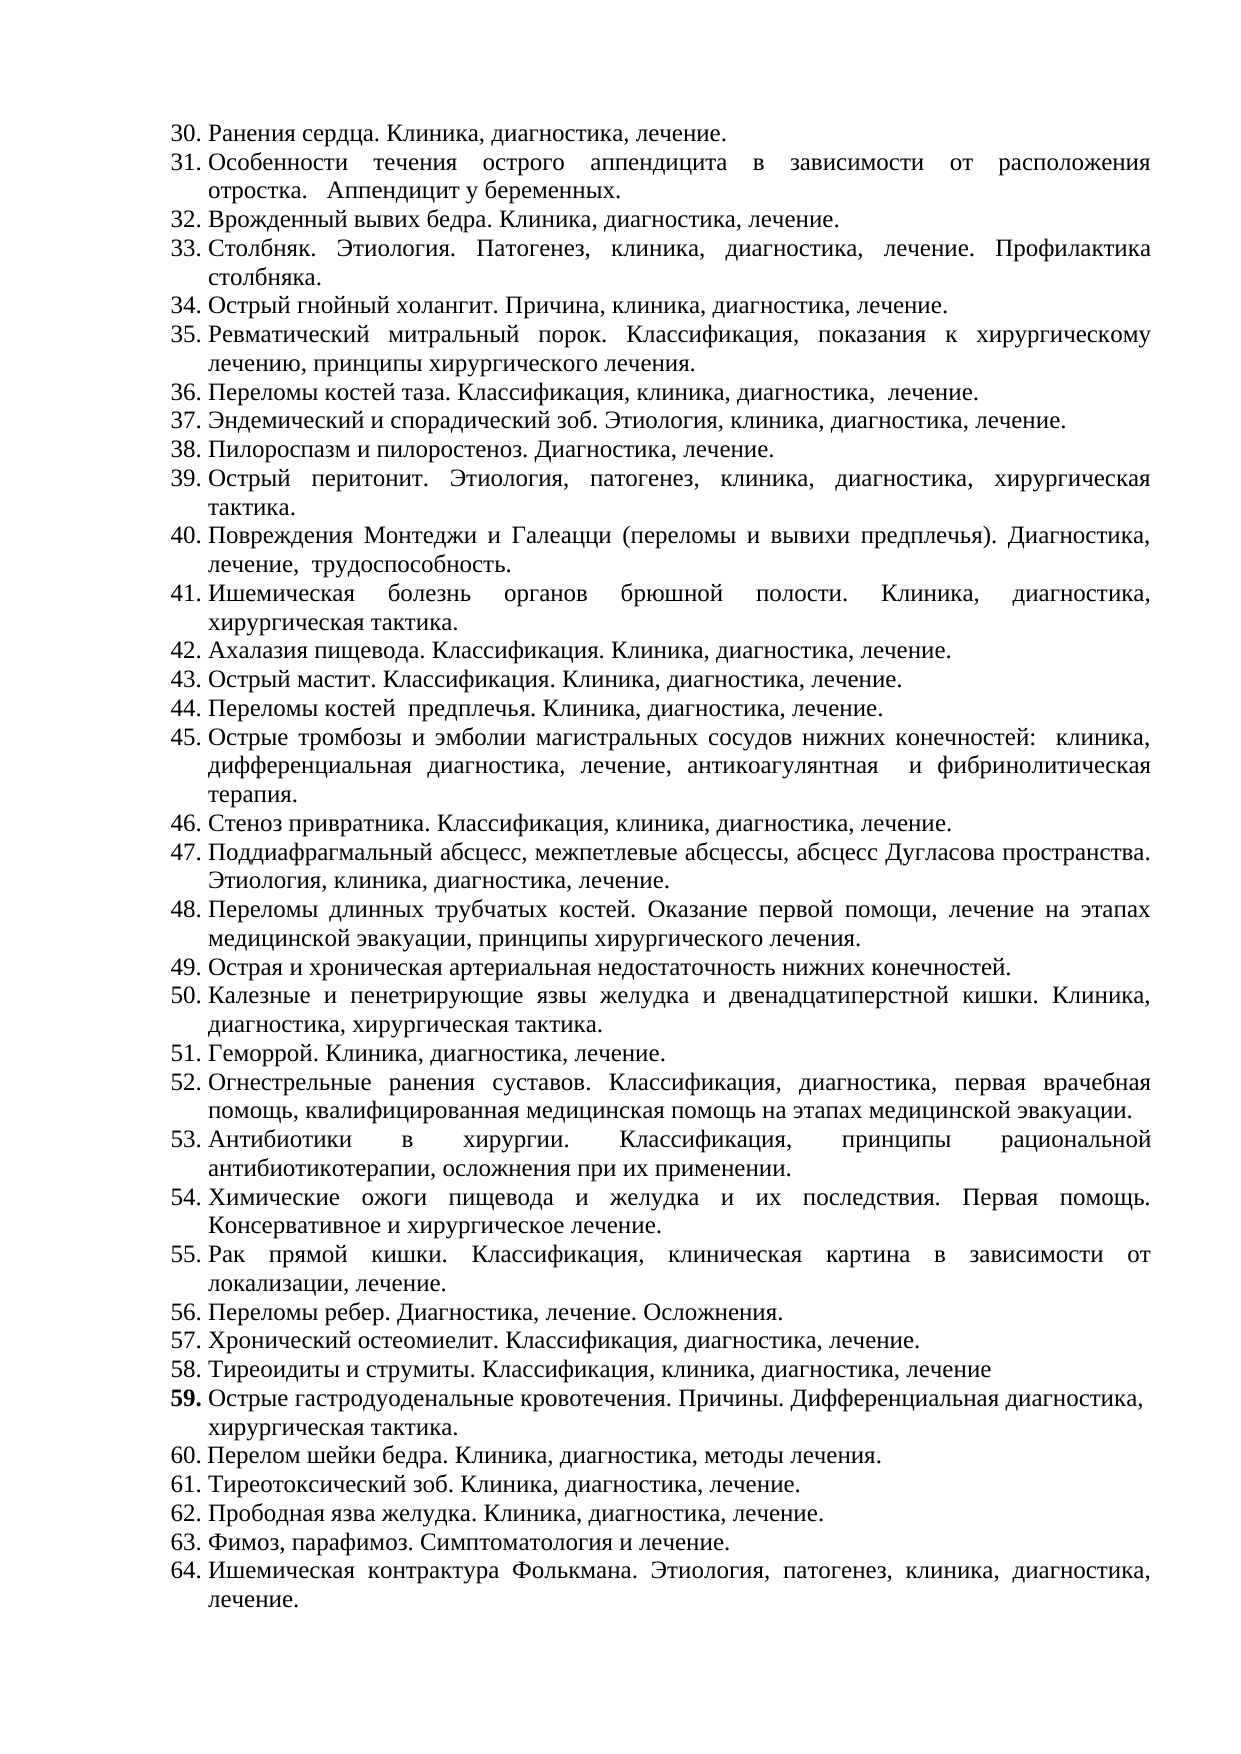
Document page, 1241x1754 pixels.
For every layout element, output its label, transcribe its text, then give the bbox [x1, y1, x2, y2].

list Ревматический митральный порок. Классификация, показания к хирургическому лечению, принципы хирургического лечения. [170, 319, 1152, 377]
list Огнестрельные ранения суставов. Классификация, диагностика, первая врачебная помощь, квалифицированная медицинская помощь на этапах медицинской эвакуации. [170, 1067, 1152, 1124]
list Пилороспазм и пилоростеноз. Диагностика, лечение. [170, 434, 1152, 463]
list Фимоз, парафимоз. Симптоматология и лечение. [170, 1527, 1152, 1556]
list Ишемическая болезнь органов брюшной полости. Клиника, диагностика, хирургическая тактика. [170, 578, 1152, 636]
list Острый гнойный холангит. Причина, клиника, диагностика, лечение. [170, 291, 1152, 319]
list Прободная язва желудка. Клиника, диагностика, лечение. [170, 1498, 1152, 1527]
list Геморрой. Клиника, диагностика, лечение. [170, 1038, 1152, 1067]
list Перелом шейки бедра. Клиника, диагностика, методы лечения. [170, 1441, 1152, 1469]
list Поддиафрагмальный абсцесс, межпетлевые абсцессы, абсцесс Дугласова пространства. Этиология, клиника, диагностика, лечение. [170, 837, 1152, 894]
list Калезные и пенетрирующие язвы желудка и двенадцатиперстной кишки. Клиника, диагностика, хирургическая тактика. [170, 981, 1152, 1038]
list Химические ожоги пищевода и желудка и их последствия. Первая помощь. Консервативное и хирургическое лечение. [170, 1182, 1152, 1239]
list Особенности течения острого аппендицита в зависимости от расположения отростка. Аппендицит у беременных. [170, 147, 1152, 204]
list Эндемический и спорадический зоб. Этиология, клиника, диагностика, лечение. [170, 406, 1152, 434]
list Острый мастит. Классификация. Клиника, диагностика, лечение. [170, 664, 1152, 693]
list Врожденный вывих бедра. Клиника, диагностика, лечение. [170, 204, 1152, 233]
list Тиреотоксический зоб. Клиника, диагностика, лечение. [170, 1469, 1152, 1498]
list Ранения сердца. Клиника, диагностика, лечение. [170, 118, 1152, 147]
list Переломы костей предплечья. Клиника, диагностика, лечение. [170, 693, 1152, 722]
list Острые гастродуоденальные кровотечения. Причины. Дифференциальная диагностика, хирургическая тактика. [170, 1383, 1152, 1441]
list Острая и хроническая артериальная недостаточность нижних конечностей. [170, 952, 1152, 981]
list Повреждения Монтеджи и Галеацци (переломы и вывихи предплечья). Диагностика, лечение, трудоспособность. [170, 521, 1152, 578]
list Ишемическая контрактура Фолькмана. Этиология, патогенез, клиника, диагностика, лечение. [170, 1556, 1152, 1613]
list Переломы ребер. Диагностика, лечение. Осложнения. [170, 1297, 1152, 1326]
list Антибиотики в хирургии. Классификация, принципы рациональной антибиотикотерапии, осложнения при их применении. [170, 1124, 1152, 1182]
list Острые тромбозы и эмболии магистральных сосудов нижних конечностей: клиника, дифференциальная диагностика, лечение, антикоагулянтная и фибринолитическая терапия. [170, 722, 1152, 808]
list Стеноз привратника. Классификация, клиника, диагностика, лечение. [170, 808, 1152, 837]
list Рак прямой кишки. Классификация, клиническая картина в зависимости от локализации, лечение. [170, 1239, 1152, 1297]
list Тиреоидиты и струмиты. Классификация, клиника, диагностика, лечение [170, 1354, 1152, 1383]
list Ахалазия пищевода. Классификация. Клиника, диагностика, лечение. [170, 636, 1152, 664]
list Столбняк. Этиология. Патогенез, клиника, диагностика, лечение. Профилактика столбняка. [170, 233, 1152, 291]
list Хронический остеомиелит. Классификация, диагностика, лечение. [170, 1326, 1152, 1354]
list Переломы костей таза. Классификация, клиника, диагностика, лечение. [170, 377, 1152, 406]
list Острый перитонит. Этиология, патогенез, клиника, диагностика, хирургическая тактика. [170, 463, 1152, 521]
list Переломы длинных трубчатых костей. Оказание первой помощи, лечение на этапах медицинской эвакуации, принципы хирургического лечения. [170, 894, 1152, 952]
